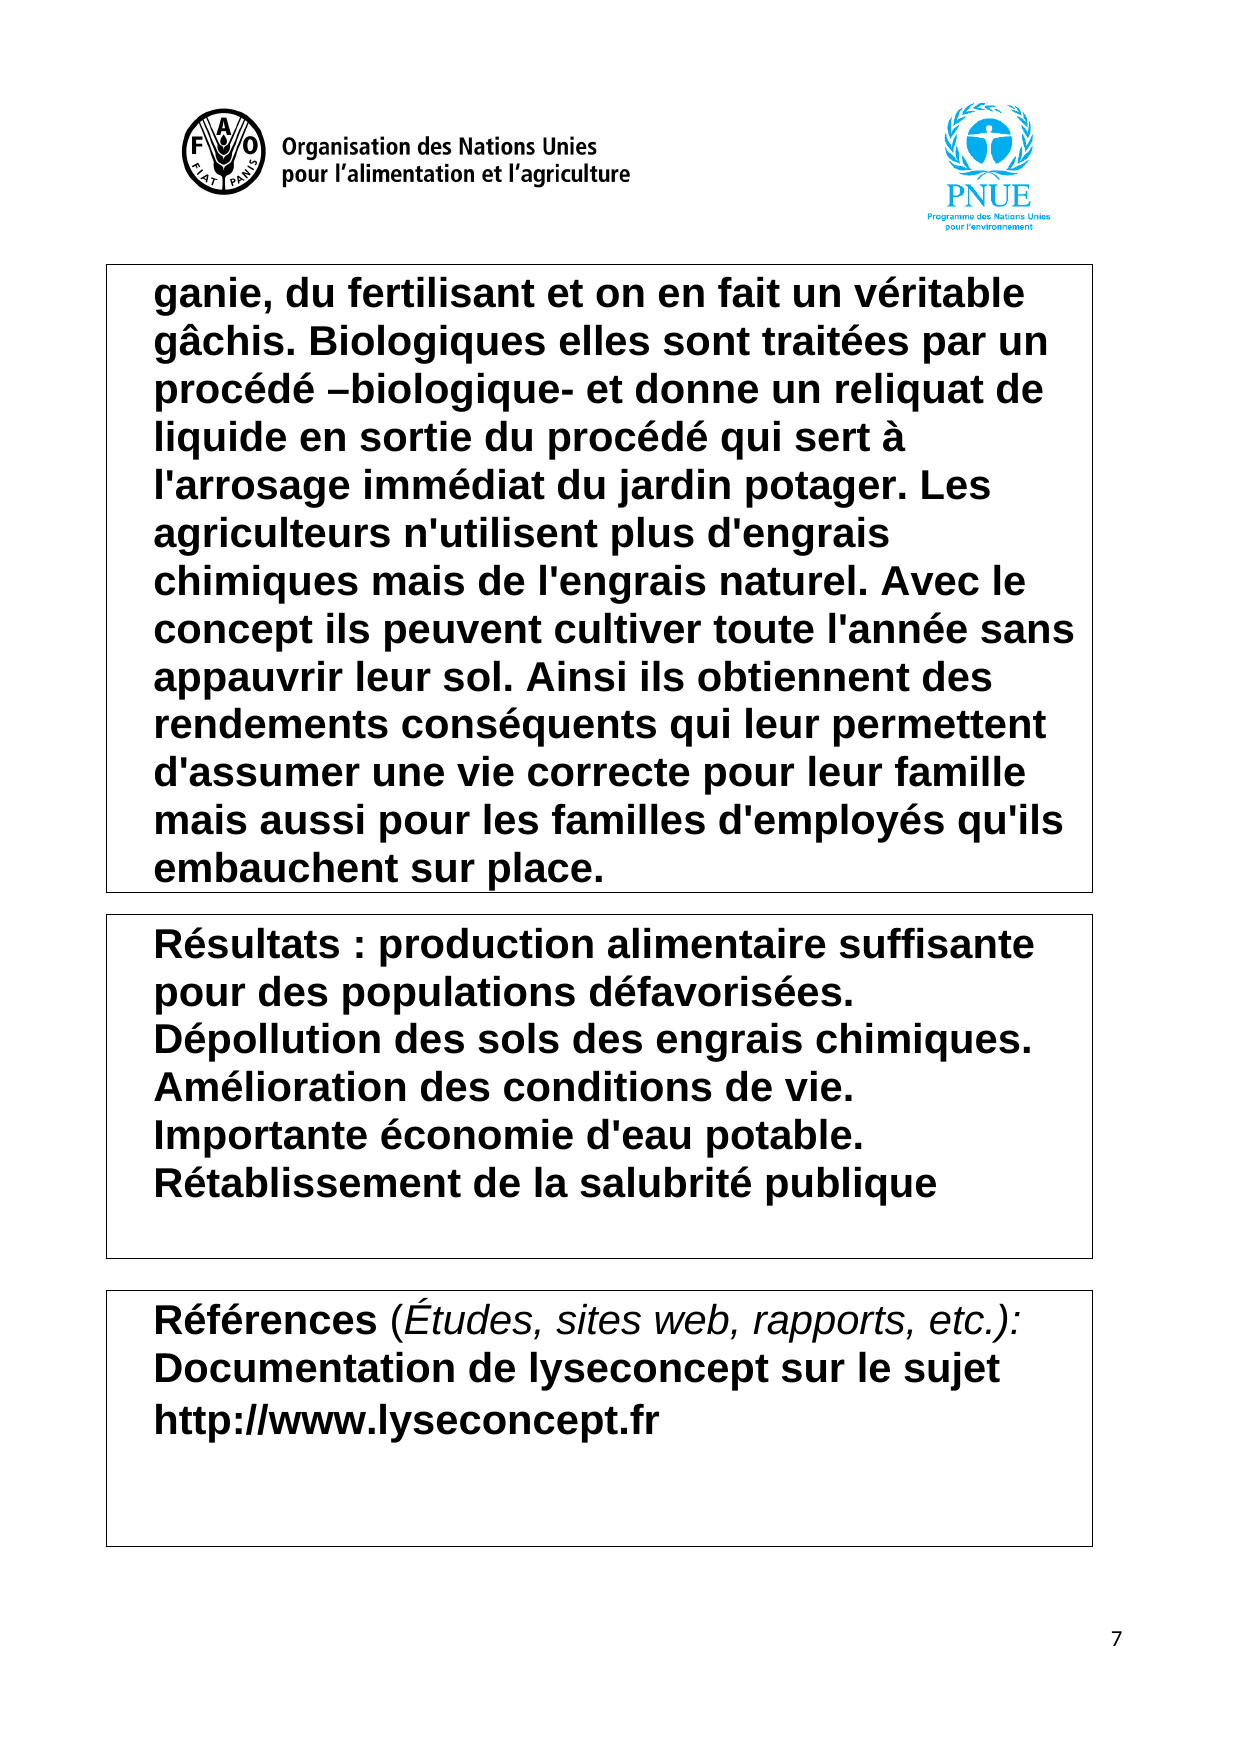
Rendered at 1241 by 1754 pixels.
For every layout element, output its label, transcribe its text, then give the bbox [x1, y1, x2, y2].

picture [927, 103, 1050, 231]
table_header Références (Études, sites web, rapports, etc.): Documentation de lyseconcept sur le sujet http://www.lyseconcept.fr [107, 1291, 1092, 1546]
picture [146, 77, 661, 231]
table_header Résultats : production alimentaire suffisante pour des populations défavorisées. Dépollution des sols des engrais chimiques. Amélioration des conditions de vie. Importante économie d'eau potable. Rétablissement de la salubrité publique [107, 915, 1092, 1258]
